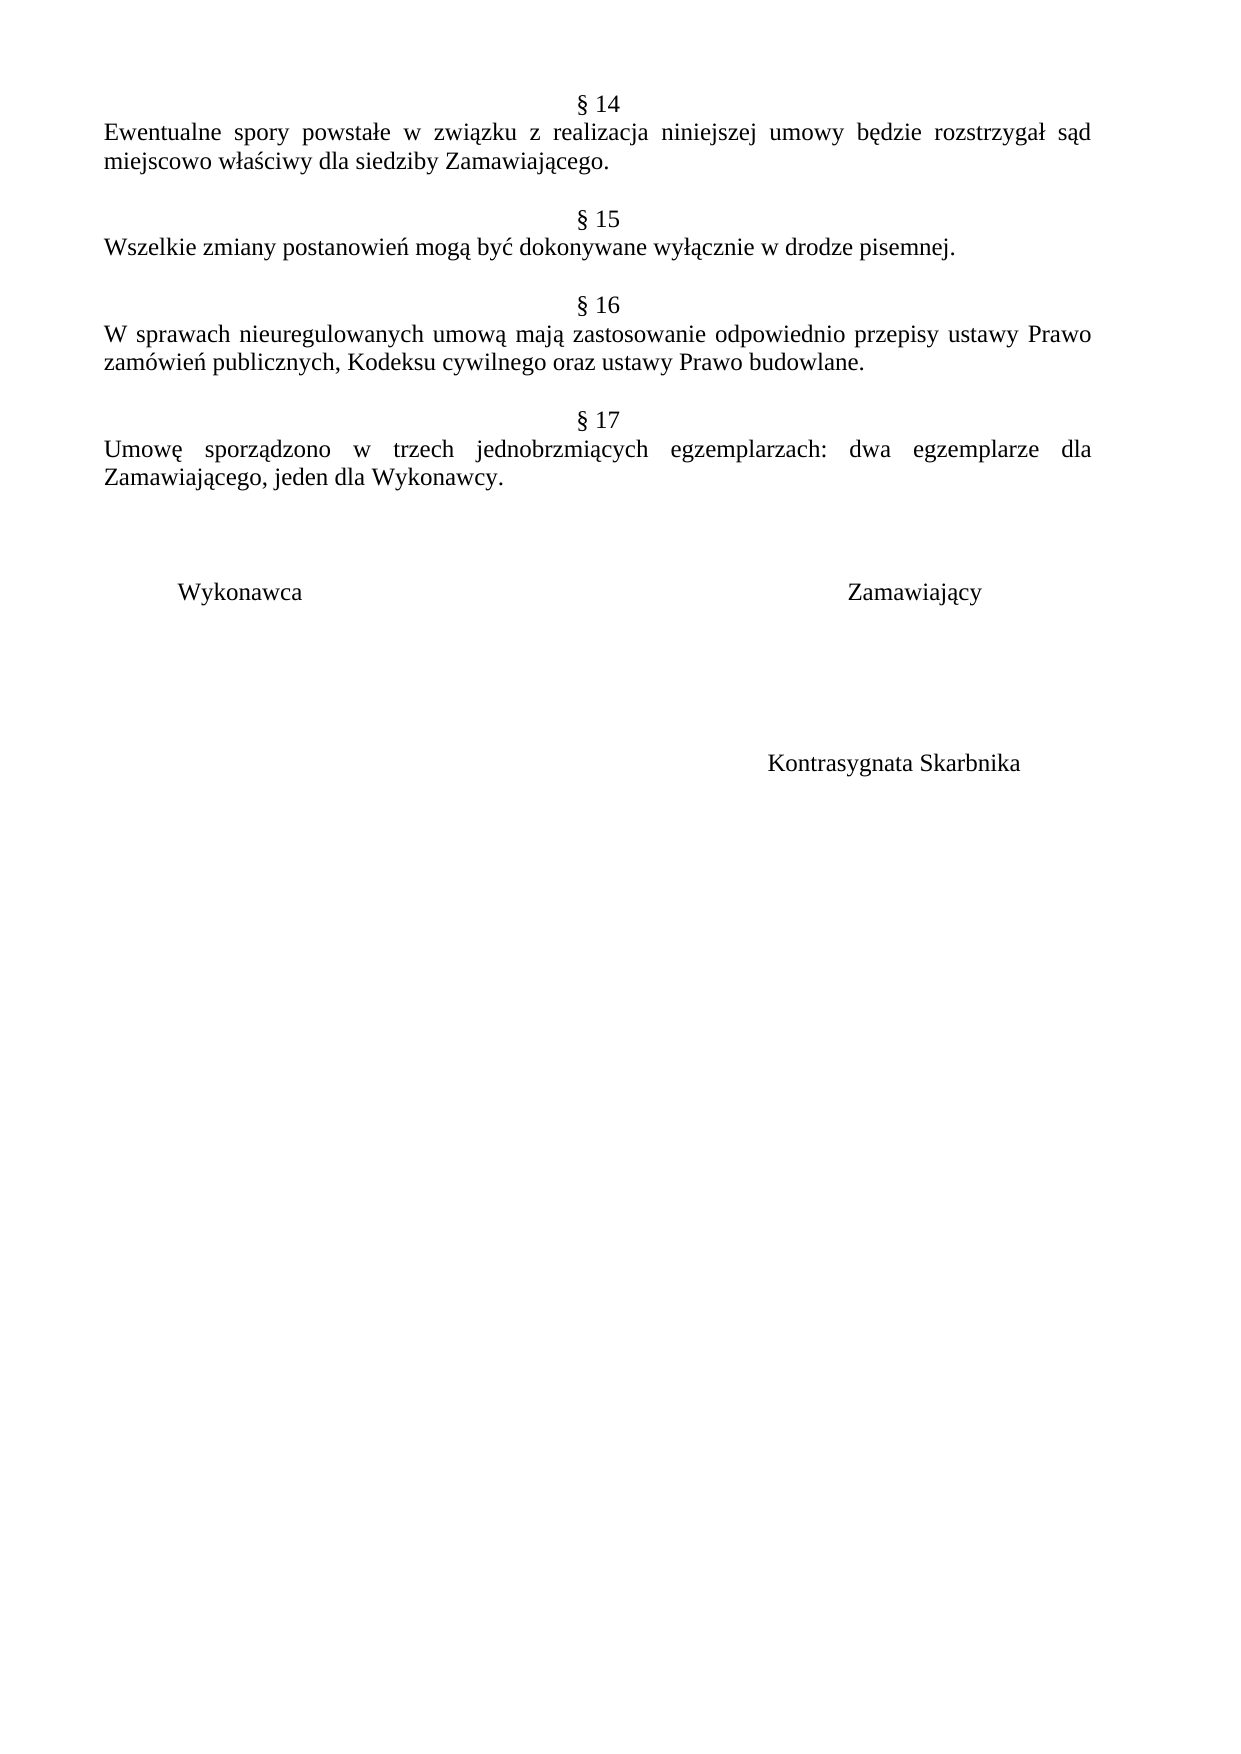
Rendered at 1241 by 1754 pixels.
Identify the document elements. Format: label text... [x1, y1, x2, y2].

text Ewentualne spory powstałe w związku z realizacja niniejszej umowy będzie rozstrzygał sąd miejscowo właściwy dla siedziby Zamawiającego. [103, 117, 1093, 175]
text § 16 [103, 290, 1093, 319]
text Wszelkie zmiany postanowień mogą być dokonywane wyłącznie w drodze pisemnej. [103, 232, 1093, 261]
text § 14 [103, 89, 1093, 117]
text Umowę sporządzono w trzech jednobrzmiących egzemplarzach: dwa egzemplarze dla Zamawiającego, jeden dla Wykonawcy. [103, 434, 1093, 491]
text W sprawach nieuregulowanych umową mają zastosowanie odpowiednio przepisy ustawy Prawo zamówień publicznych, Kodeksu cywilnego oraz ustawy Prawo budowlane. [103, 319, 1093, 376]
text Kontrasygnata Skarbnika [103, 748, 1093, 776]
text Wykonawca Zamawiający [103, 577, 1093, 635]
text § 17 [103, 405, 1093, 434]
text § 15 [103, 204, 1093, 232]
